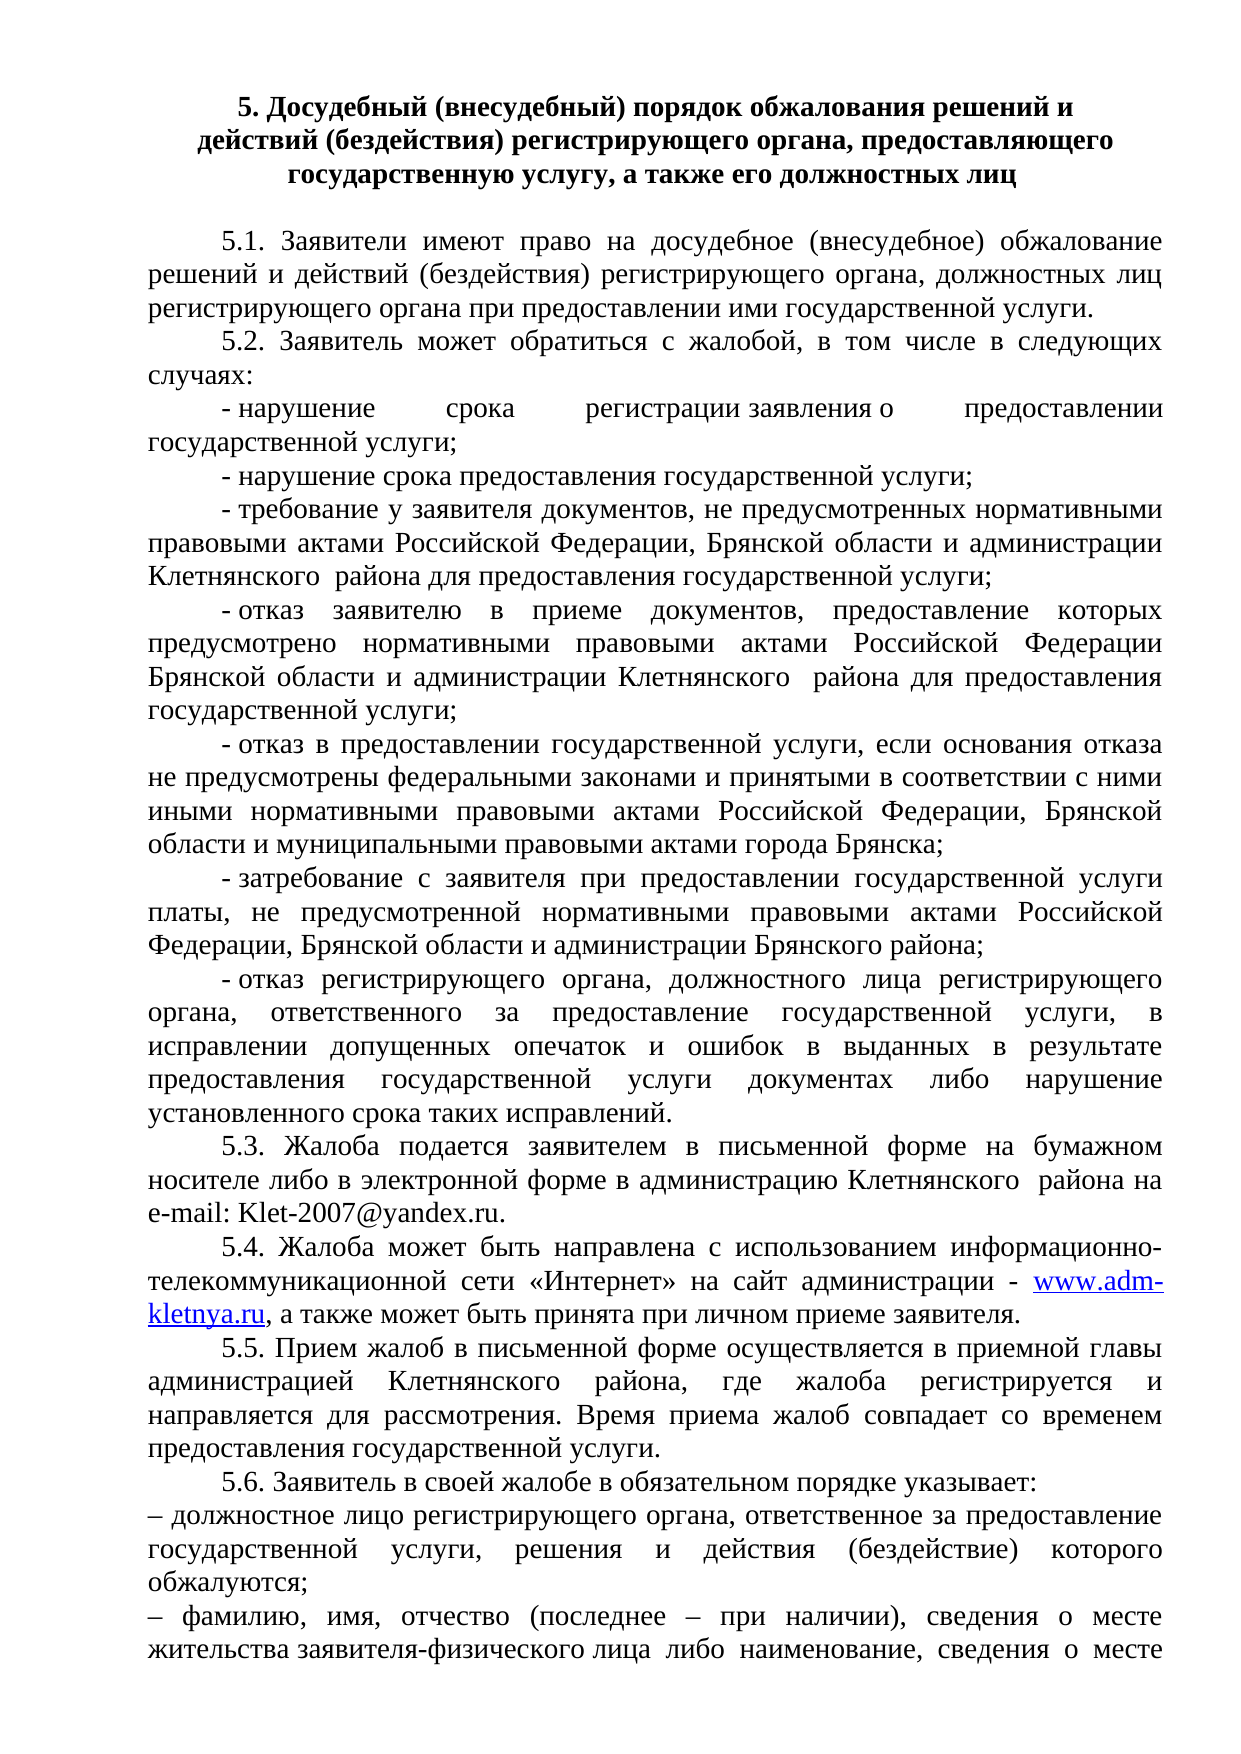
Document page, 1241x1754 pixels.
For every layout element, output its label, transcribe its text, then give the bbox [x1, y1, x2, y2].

text 5.5. Прием жалоб в письменной форме осуществляется в приемной главы администрацией Клетнянского района, где жалоба регистрируется и направляется для рассмотрения. Время приема жалоб совпадает со временем предоставления государственной услуги. [148, 1330, 1163, 1464]
text - отказ в предоставлении государственной услуги, если основания отказа не предусмотрены федеральными законами и принятыми в соответствии с ними иными нормативными правовыми актами Российской Федерации, Брянской области и муниципальными правовыми актами города Брянска; [148, 726, 1163, 860]
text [148, 1598, 1163, 1665]
text - нарушение срока регистрации заявления о предоставлении государственной услуги; [148, 391, 1163, 458]
text - отказ регистрирующего органа, должностного лица регистрирующего органа, ответственного за предоставление государственной услуги, в исправлении допущенных опечаток и ошибок в выданных в результате предоставления государственной услуги документах либо нарушение установленного срока таких исправлений. [148, 961, 1163, 1128]
text 5.1. Заявители имеют право на досудебное (внесудебное) обжалование решений и действий (бездействия) регистрирующего органа, должностных лиц регистрирующего органа при предоставлении ими государственной услуги. [148, 223, 1163, 323]
text - требование у заявителя документов, не предусмотренных нормативными правовыми актами Российской Федерации, Брянской области и администрации Клетнянского района для предоставления государственной услуги; [148, 491, 1163, 592]
text 5.2. Заявитель может обратиться с жалобой, в том числе в следующих случаях: [148, 323, 1163, 391]
text - отказ заявителю в приеме документов, предоставление которых предусмотрено нормативными правовыми актами Российской Федерации Брянской области и администрации Клетнянского района для предоставления государственной услуги; [148, 592, 1163, 726]
text 5.4. Жалоба может быть направлена с использованием информационно-телекоммуникационной сети «Интернет» на сайт администрации - www.adm-kletnya.ru, а также может быть принята при личном приеме заявителя. [148, 1229, 1163, 1330]
text 5.3. Жалоба подается заявителем в письменной форме на бумажном носителе либо в электронной форме в администрацию Клетнянского района на e-mail: Klet-2007@yandex.ru. [148, 1128, 1163, 1229]
text - нарушение срока предоставления государственной услуги; [148, 458, 1163, 491]
text 5.6. Заявитель в своей жалобе в обязательном порядке указывает: [148, 1464, 1163, 1497]
text – должностное лицо регистрирующего органа, ответственное за предоставление государственной услуги, решения и действия (бездействие) которого обжалуются; [148, 1497, 1163, 1598]
text 5. Досудебный (внесудебный) порядок обжалования решений и действий (бездействия) регистрирующего органа, предоставляющего государственную услугу, а также его должностных лиц [148, 89, 1163, 189]
text - затребование с заявителя при предоставлении государственной услуги платы, не предусмотренной нормативными правовыми актами Российской Федерации, Брянской области и администрации Брянского района; [148, 860, 1163, 961]
